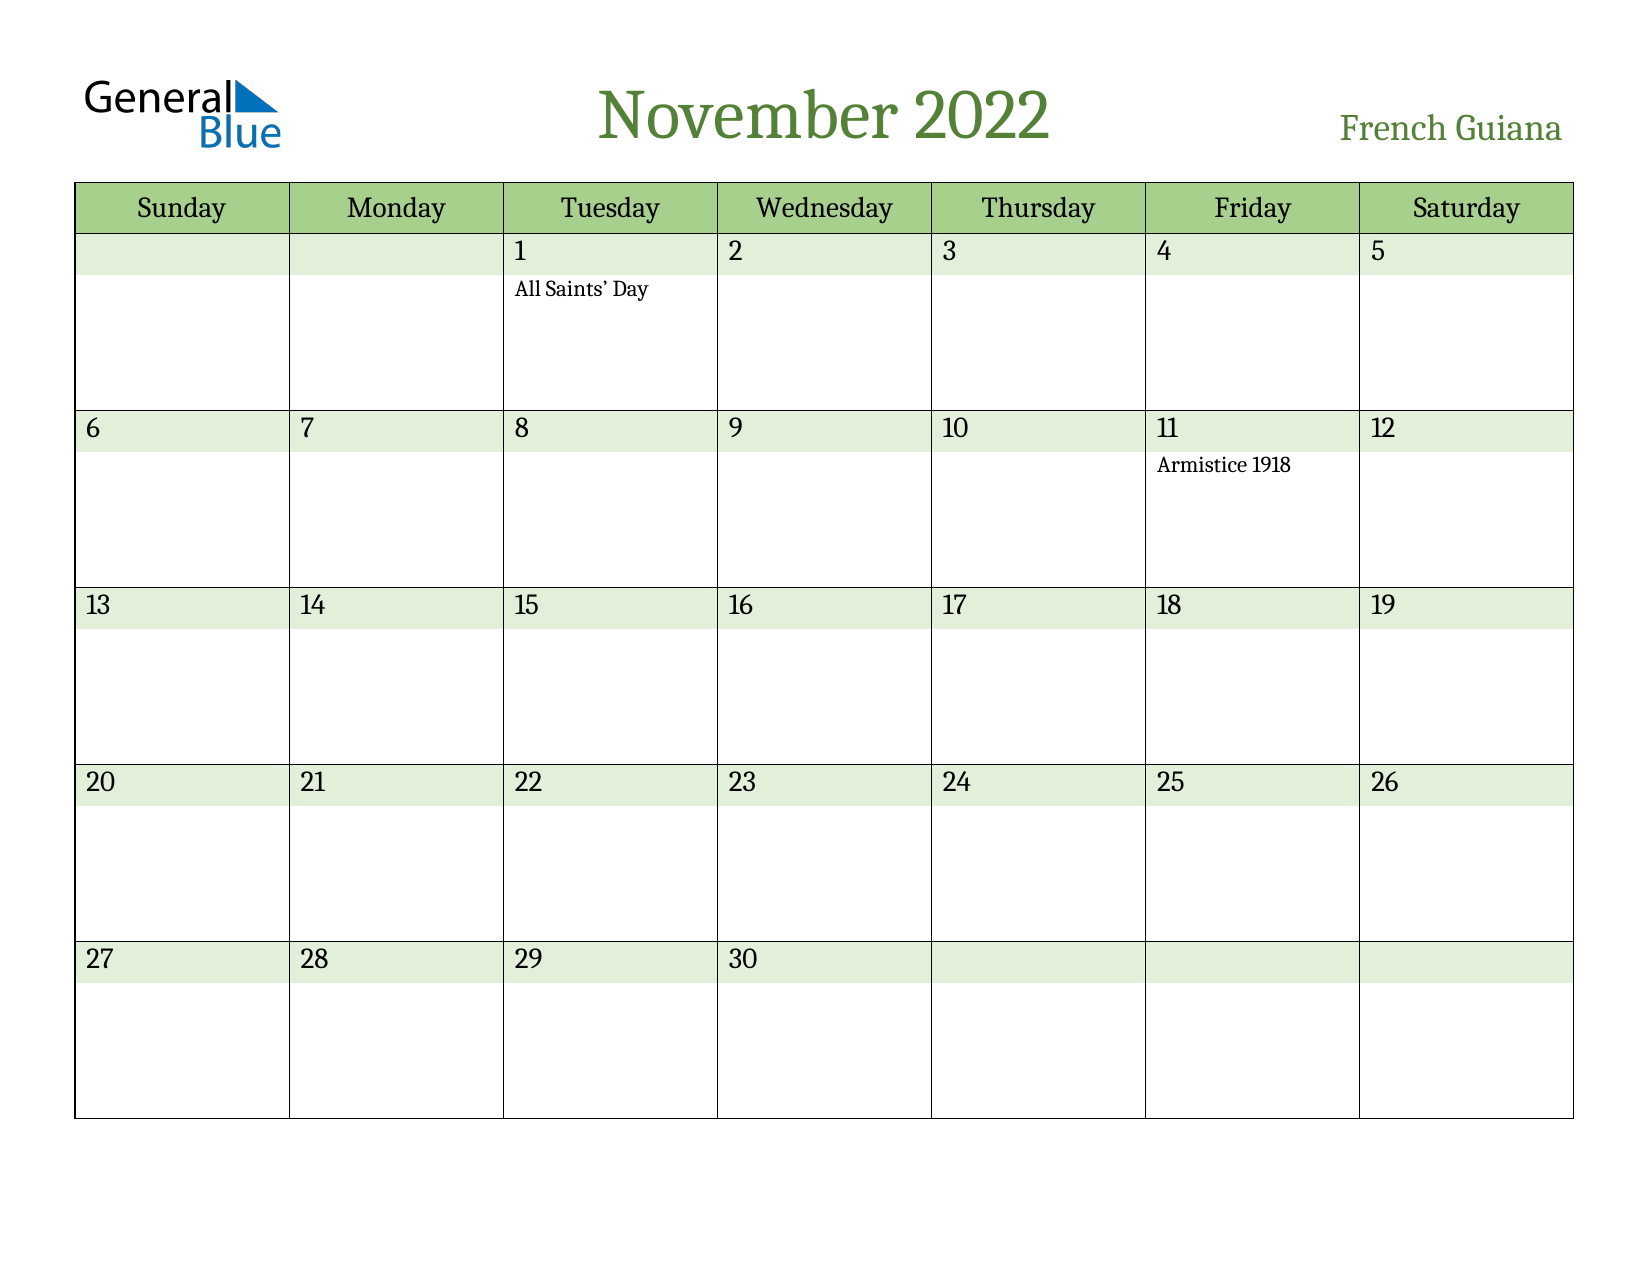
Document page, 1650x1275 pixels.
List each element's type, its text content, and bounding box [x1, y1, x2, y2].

table_cell All Saints’ Day [504, 275, 717, 410]
table_cell Thursday [932, 183, 1145, 233]
table_cell [290, 806, 503, 941]
table_cell 1 [504, 234, 717, 275]
table_cell [932, 275, 1145, 410]
table_cell [76, 275, 289, 410]
table_cell 21 [290, 765, 503, 806]
table_cell [290, 234, 503, 275]
table_cell [1360, 275, 1573, 410]
table_cell 12 [1360, 411, 1573, 452]
table_cell [76, 234, 289, 275]
table_cell [290, 983, 503, 1118]
table_cell [504, 452, 717, 587]
table_cell Wednesday [718, 183, 931, 233]
table_cell [1146, 983, 1359, 1118]
table_cell 16 [718, 588, 931, 629]
table_cell [290, 452, 503, 587]
table_cell [504, 629, 717, 764]
table_cell 18 [1146, 588, 1359, 629]
table_cell 5 [1360, 234, 1573, 275]
table_cell [1146, 275, 1359, 410]
table_cell 8 [504, 411, 717, 452]
table_cell [76, 452, 289, 587]
table_cell 26 [1360, 765, 1573, 806]
table_cell Armistice 1918 [1146, 452, 1359, 587]
table_cell Monday [290, 183, 503, 233]
table_cell [718, 275, 931, 410]
table_cell [718, 629, 931, 764]
table_cell 25 [1146, 765, 1359, 806]
table_cell Saturday [1360, 183, 1573, 233]
table_cell [932, 452, 1145, 587]
table_cell 10 [932, 411, 1145, 452]
table_cell 22 [504, 765, 717, 806]
table_cell 7 [290, 411, 503, 452]
table_cell [932, 806, 1145, 941]
table_cell 19 [1360, 588, 1573, 629]
table_cell 23 [718, 765, 931, 806]
table_cell Sunday [76, 183, 289, 233]
table_cell 3 [932, 234, 1145, 275]
table_cell [504, 806, 717, 941]
table_cell [76, 983, 289, 1118]
table_cell 24 [932, 765, 1145, 806]
picture [85, 80, 281, 148]
table_header French Guiana [1146, 75, 1574, 182]
table_cell [1360, 942, 1573, 983]
table_cell 14 [290, 588, 503, 629]
table_cell Tuesday [504, 183, 717, 233]
table_cell [1360, 806, 1573, 941]
table_cell 20 [76, 765, 289, 806]
table_header [75, 75, 503, 182]
table_cell [1360, 452, 1573, 587]
table_cell 28 [290, 942, 503, 983]
table_cell 27 [76, 942, 289, 983]
table_cell 15 [504, 588, 717, 629]
table_cell [1146, 942, 1359, 983]
table_cell [76, 629, 289, 764]
table_cell 11 [1146, 411, 1359, 452]
table_cell [718, 806, 931, 941]
table_cell 29 [504, 942, 717, 983]
table_cell Friday [1146, 183, 1359, 233]
table_cell 9 [718, 411, 931, 452]
table_cell [932, 983, 1145, 1118]
table_cell 6 [76, 411, 289, 452]
table_cell [1360, 983, 1573, 1118]
table_cell [1146, 629, 1359, 764]
table_cell [76, 806, 289, 941]
table_cell 2 [718, 234, 931, 275]
table_cell [718, 452, 931, 587]
table_cell 30 [718, 942, 931, 983]
table_header November 2022 [503, 75, 1146, 182]
table_cell 4 [1146, 234, 1359, 275]
table_cell 13 [76, 588, 289, 629]
table_cell [932, 629, 1145, 764]
table_cell [290, 629, 503, 764]
table_cell [504, 983, 717, 1118]
table_cell [718, 983, 931, 1118]
table_cell [290, 275, 503, 410]
table_cell [1146, 806, 1359, 941]
table_cell [1360, 629, 1573, 764]
table_cell 17 [932, 588, 1145, 629]
table_cell [932, 942, 1145, 983]
